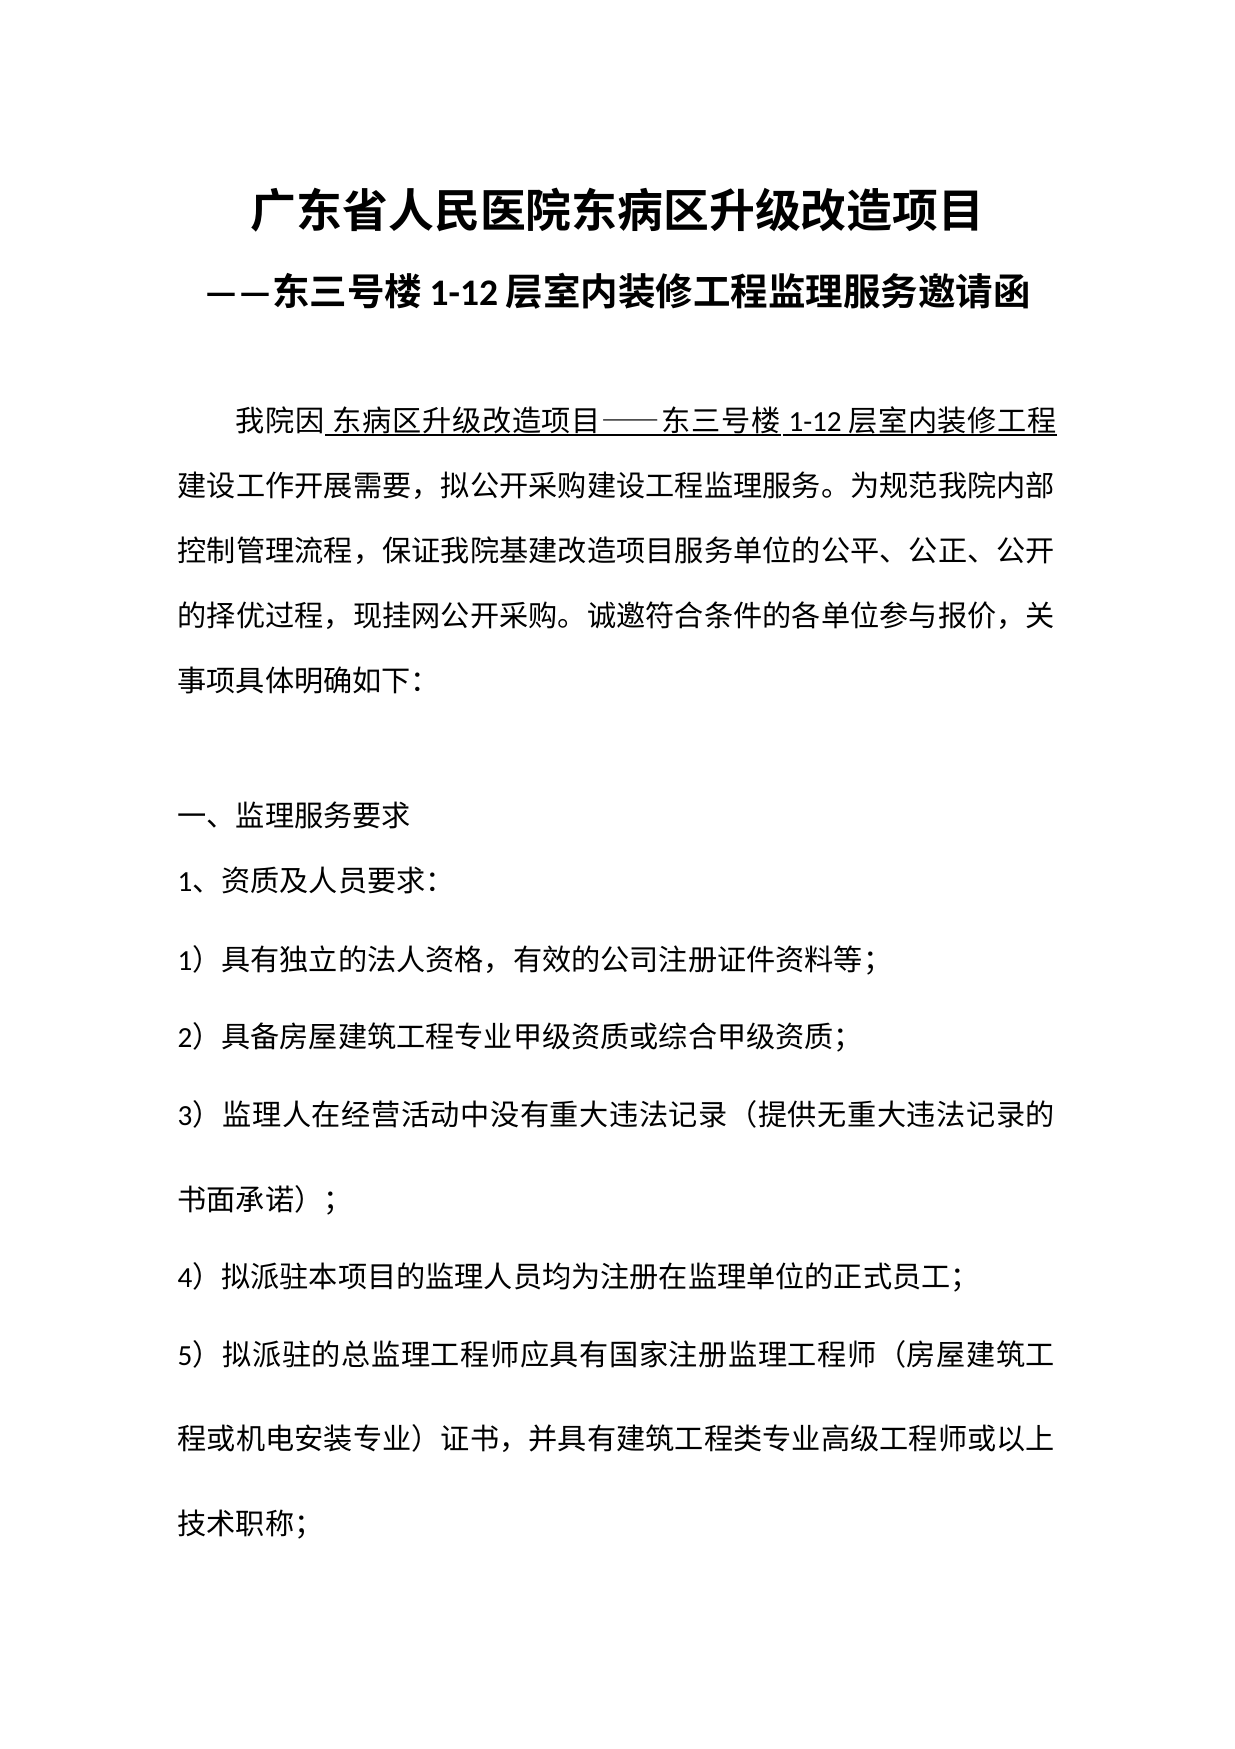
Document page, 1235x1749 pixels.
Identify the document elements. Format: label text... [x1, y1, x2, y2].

text 5）拟派驻的总监理工程师应具有国家注册监理工程师（房屋建筑工程或机电安装专业）证书，并具有建筑工程类专业高级工程师或以上技术职称； [177, 1320, 1057, 1554]
list ——东三号楼1-12层室内装修工程监理服务邀请函 [177, 257, 1057, 322]
list 广东省人民医院东病区升级改造项目 [177, 159, 1057, 257]
text 3）监理人在经营活动中没有重大违法记录（提供无重大违法记录的书面承诺）； [177, 1080, 1057, 1230]
text 1、资质及人员要求： [177, 846, 1057, 911]
text 我院因 东病区升级改造项目——东三号楼1-12层室内装修工程 建设工作开展需要，拟公开采购建设工程监理服务。为规范我院内部控制管理流程，保证我院基建改造项目服务单位的公平、公正、公开的择优过程，现挂网公开采购。诚邀符合条件的各单位参与报价，关事项具体明确如下： [177, 387, 1057, 712]
list 一、监理服务要求 [177, 781, 1057, 846]
text 1）具有独立的法人资格，有效的公司注册证件资料等； [177, 925, 1057, 990]
text 2）具备房屋建筑工程专业甲级资质或综合甲级资质； [177, 1003, 1057, 1068]
text 4）拟派驻本项目的监理人员均为注册在监理单位的正式员工； [177, 1242, 1057, 1307]
